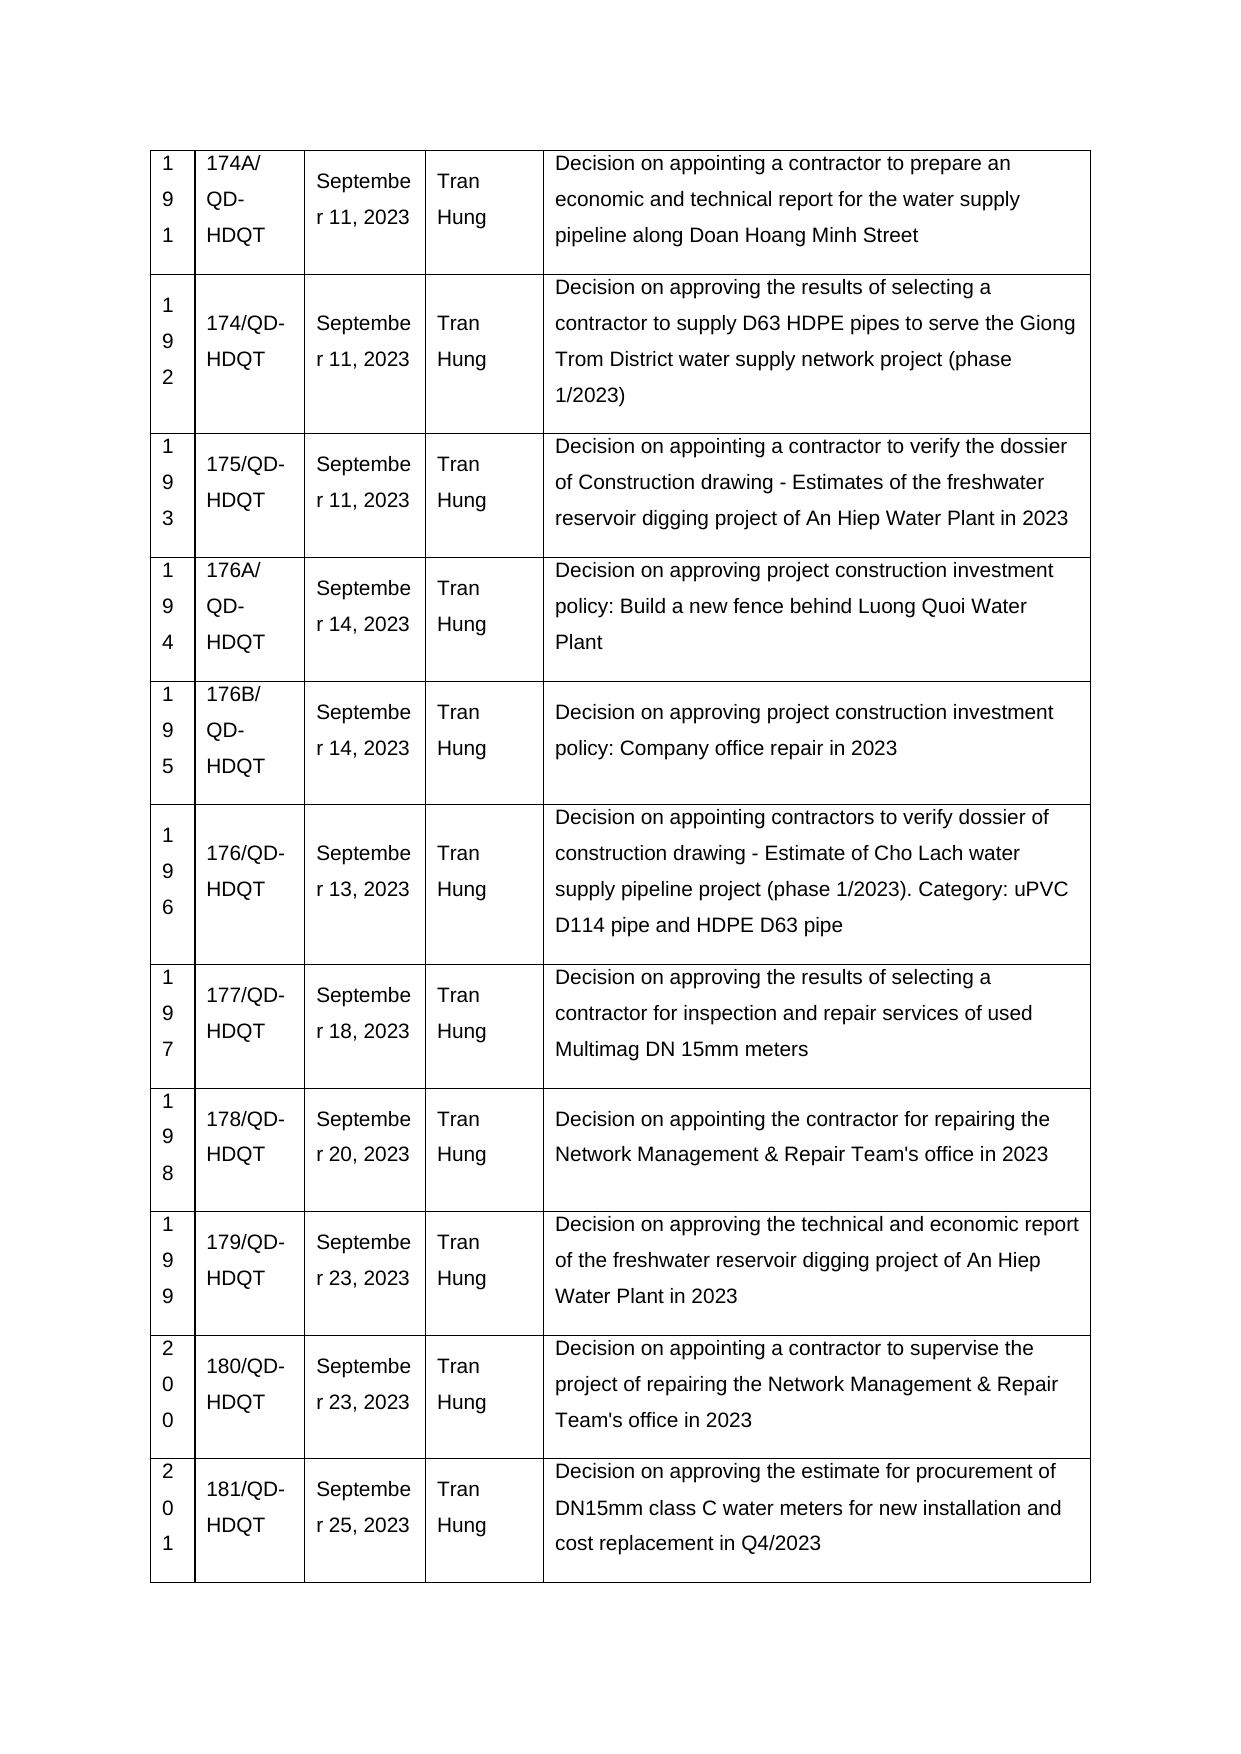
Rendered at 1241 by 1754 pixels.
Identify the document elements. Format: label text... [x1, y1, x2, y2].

table_cell Tran Hung [426, 805, 543, 964]
table_cell Decision on approving the estimate for procurement of DN15mm class C water meters for new installation and cost replacement in Q4/2023 [544, 1459, 1090, 1582]
table_cell Decision on approving project construction investment policy: Company office repair in 2023 [544, 682, 1090, 804]
table_cell 196 [151, 805, 194, 964]
table_cell Decision on appointing contractors to verify dossier of construction drawing - Estimate of Cho Lach water supply pipeline project (phase 1/2023). Category: uPVC D114 pipe and HDPE D63 pipe [544, 805, 1090, 964]
table_cell 177/QD-HDQT [196, 965, 304, 1087]
table_cell 174/QD-HDQT [196, 275, 304, 433]
table_cell Decision on appointing a contractor to verify the dossier of Construction drawing - Estimates of the freshwater reservoir digging project of An Hiep Water Plant in 2023 [544, 434, 1090, 557]
table_cell Tran Hung [426, 965, 543, 1087]
table_cell September 23, 2023 [305, 1336, 425, 1458]
table_cell September 18, 2023 [305, 965, 425, 1087]
table_cell Tran Hung [426, 1212, 543, 1335]
table_cell Decision on approving the results of selecting a contractor for inspection and repair services of used Multimag DN 15mm meters [544, 965, 1090, 1087]
table_cell Tran Hung [426, 1336, 543, 1458]
table_cell Decision on appointing a contractor to prepare an economic and technical report for the water supply pipeline along Doan Hoang Minh Street [544, 151, 1090, 274]
table_cell 191 [151, 151, 194, 274]
table_cell 181/QD-HDQT [196, 1459, 304, 1582]
table_cell Tran Hung [426, 558, 543, 681]
table_cell Tran Hung [426, 1089, 543, 1211]
table_cell 180/QD-HDQT [196, 1336, 304, 1458]
table_cell 179/QD-HDQT [196, 1212, 304, 1335]
table_cell Decision on appointing a contractor to supervise the project of repairing the Network Management & Repair Team's office in 2023 [544, 1336, 1090, 1458]
table_cell Tran Hung [426, 275, 543, 433]
table_cell Tran Hung [426, 1459, 543, 1582]
table_cell September 25, 2023 [305, 1459, 425, 1582]
table_cell September 11, 2023 [305, 434, 425, 557]
table_cell 176B/QD-HDQT [196, 682, 304, 804]
table_cell September 11, 2023 [305, 275, 425, 433]
table_cell Decision on approving the results of selecting a contractor to supply D63 HDPE pipes to serve the Giong Trom District water supply network project (phase 1/2023) [544, 275, 1090, 433]
table_cell September 20, 2023 [305, 1089, 425, 1211]
table_cell Decision on appointing the contractor for repairing the Network Management & Repair Team's office in 2023 [544, 1089, 1090, 1211]
table_cell 176/QD-HDQT [196, 805, 304, 964]
table_cell 178/QD-HDQT [196, 1089, 304, 1211]
table_cell 199 [151, 1212, 194, 1335]
table_cell 174A/QD-HDQT [196, 151, 304, 274]
table_cell Decision on approving the technical and economic report of the freshwater reservoir digging project of An Hiep Water Plant in 2023 [544, 1212, 1090, 1335]
table_cell 201 [151, 1459, 194, 1582]
table_cell Tran Hung [426, 434, 543, 557]
table_cell 194 [151, 558, 194, 681]
table_cell 200 [151, 1336, 194, 1458]
table_cell September 11, 2023 [305, 151, 425, 274]
table_cell September 14, 2023 [305, 558, 425, 681]
table_cell 175/QD-HDQT [196, 434, 304, 557]
table_cell September 14, 2023 [305, 682, 425, 804]
table_cell 193 [151, 434, 194, 557]
table_cell Tran Hung [426, 682, 543, 804]
table_cell 197 [151, 965, 194, 1087]
table_cell 192 [151, 275, 194, 433]
table_cell September 23, 2023 [305, 1212, 425, 1335]
table_cell 195 [151, 682, 194, 804]
table_cell Decision on approving project construction investment policy: Build a new fence behind Luong Quoi Water Plant [544, 558, 1090, 681]
table_cell Tran Hung [426, 151, 543, 274]
table_cell 176A/QD-HDQT [196, 558, 304, 681]
table_cell 198 [151, 1089, 194, 1211]
table_cell September 13, 2023 [305, 805, 425, 964]
